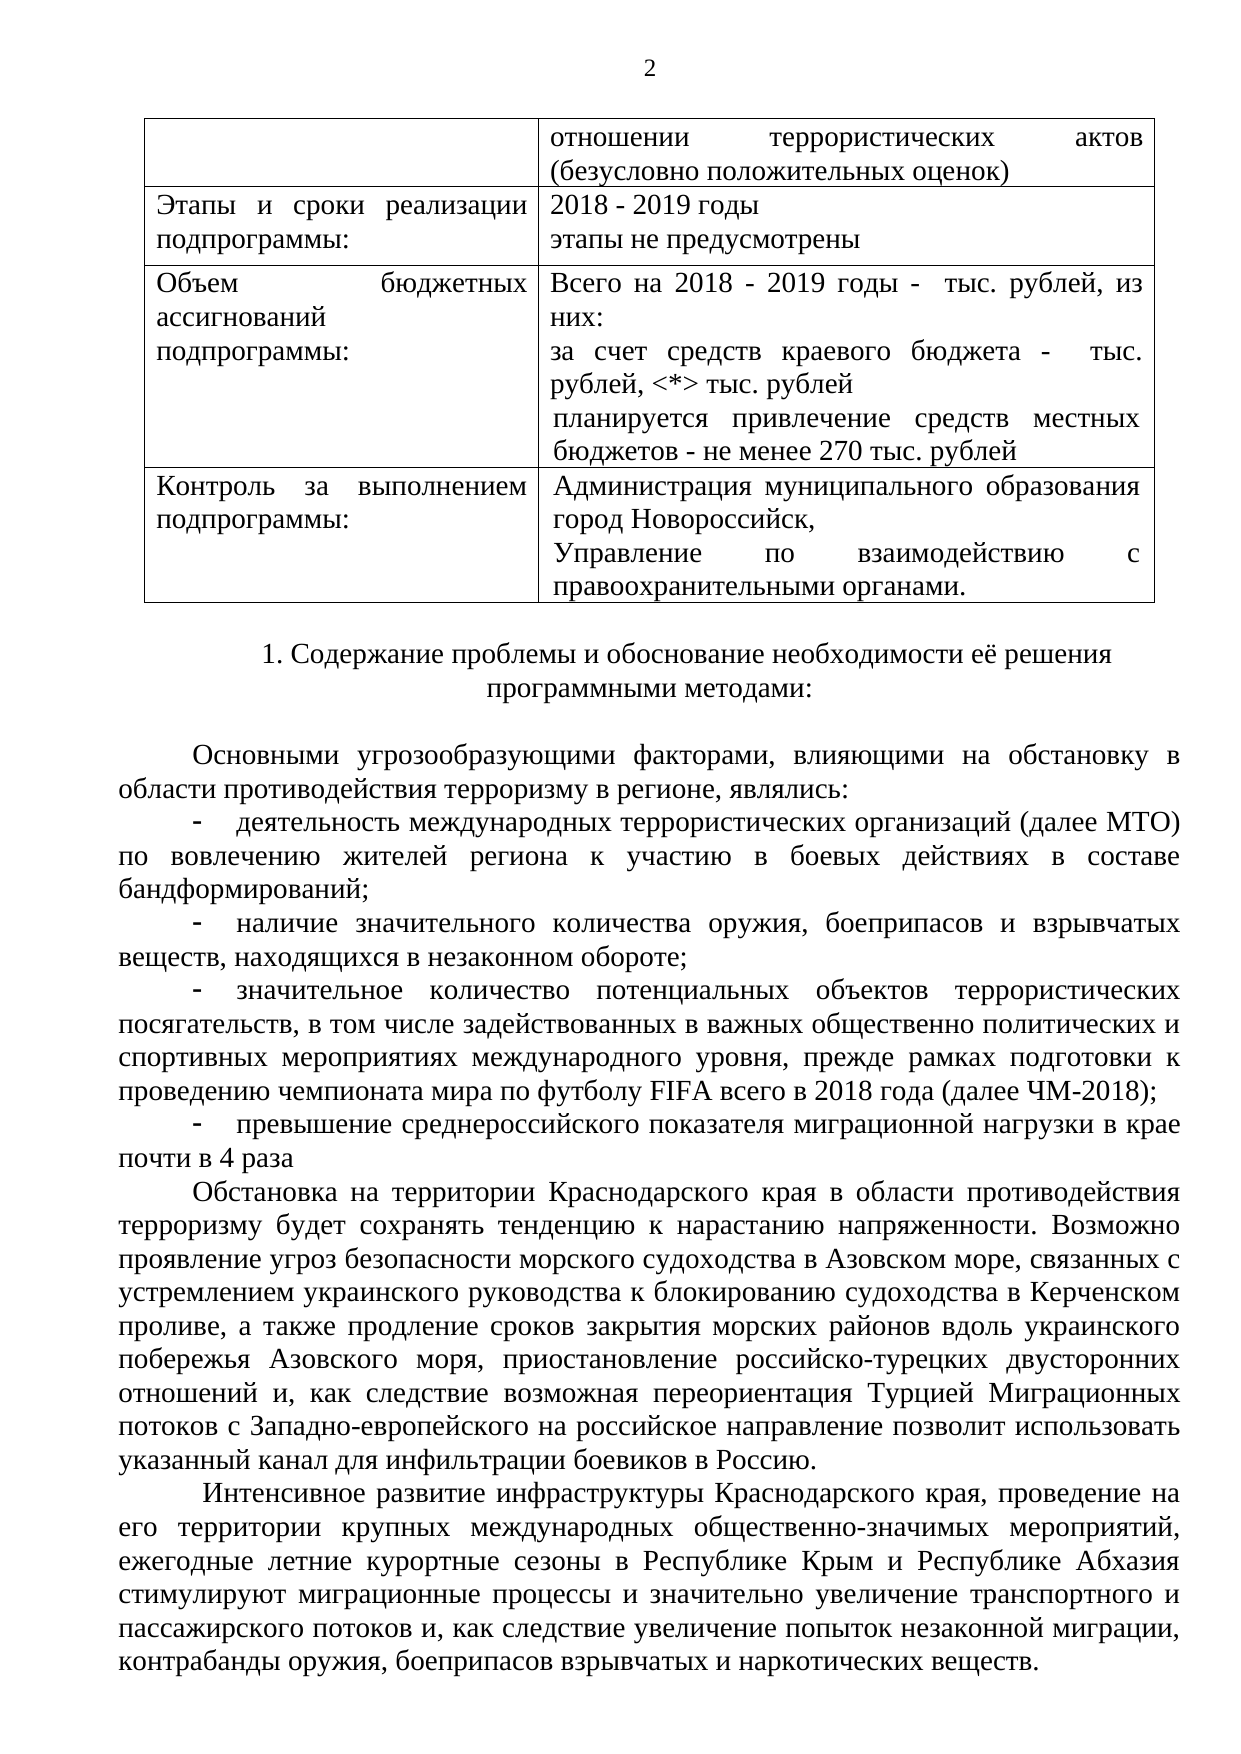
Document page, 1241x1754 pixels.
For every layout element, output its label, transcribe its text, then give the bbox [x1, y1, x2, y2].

table_cell Объем бюджетных ассигнований подпрограммы: [145, 266, 538, 467]
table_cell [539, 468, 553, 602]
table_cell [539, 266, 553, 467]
text Интенсивное развитие инфраструктуры Краснодарского края, проведение на его территории крупных международных общественно-значимых мероприятий, ежегодные летние курортные сезоны в Республике Крым и Республике Абхазия стимулируют миграционные процессы и значительно увеличение транспортного и пассажирского потоков и, как следствие увеличение попыток незаконной миграции, контрабанды оружия, боеприпасов взрывчатых и наркотических веществ. [118, 1476, 1181, 1677]
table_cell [145, 119, 538, 186]
table_cell 2018 - 2019 годы этапы не предусмотрены [539, 187, 1154, 264]
text Обстановка на территории Краснодарского края в области противодействия терроризму будет сохранять тенденцию к нарастанию напряженности. Возможно проявление угроз безопасности морского судоходства в Азовском море, связанных с устремлением украинского руководства к блокированию судоходства в Керченском проливе, а также продление сроков закрытия морских районов вдоль украинского побережья Азовского моря, приостановление российско-турецких двусторонних отношений и, как следствие возможная переориентация Турцией Миграционных потоков с Западно-европейского на российское направление позволит использовать указанный канал для инфильтрации боевиков в Россию. [118, 1174, 1181, 1476]
list значительное количество потенциальных объектов террористических посягательств, в том числе задействованных в важных общественно политических и спортивных мероприятиях международного уровня, прежде рамках подготовки к проведению чемпионата мира по футболу FIFA всего в 2018 года (далее ЧМ-2018); [118, 972, 1181, 1106]
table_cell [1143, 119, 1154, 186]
list превышение среднероссийского показателя миграционной нагрузки в крае почти в 4 раза [118, 1106, 1181, 1174]
table_cell Контроль за выполнением подпрограммы: [145, 468, 538, 602]
list наличие значительного количества оружия, боеприпасов и взрывчатых веществ, находящихся в незаконном обороте; [118, 905, 1181, 972]
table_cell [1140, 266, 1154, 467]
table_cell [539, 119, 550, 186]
text Основными угрозообразующими факторами, влияющими на обстановку в области противодействия терроризму в регионе, являлись: [118, 737, 1181, 804]
table_cell Этапы и сроки реализации подпрограммы: [145, 187, 538, 264]
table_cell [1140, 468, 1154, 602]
list деятельность международных террористических организаций (далее MТО) по вовлечению жителей региона к участию в боевых действиях в составе бандформирований; [118, 804, 1181, 905]
text 1. Содержание проблемы и обоснование необходимости её решения программными методами: [118, 637, 1181, 704]
